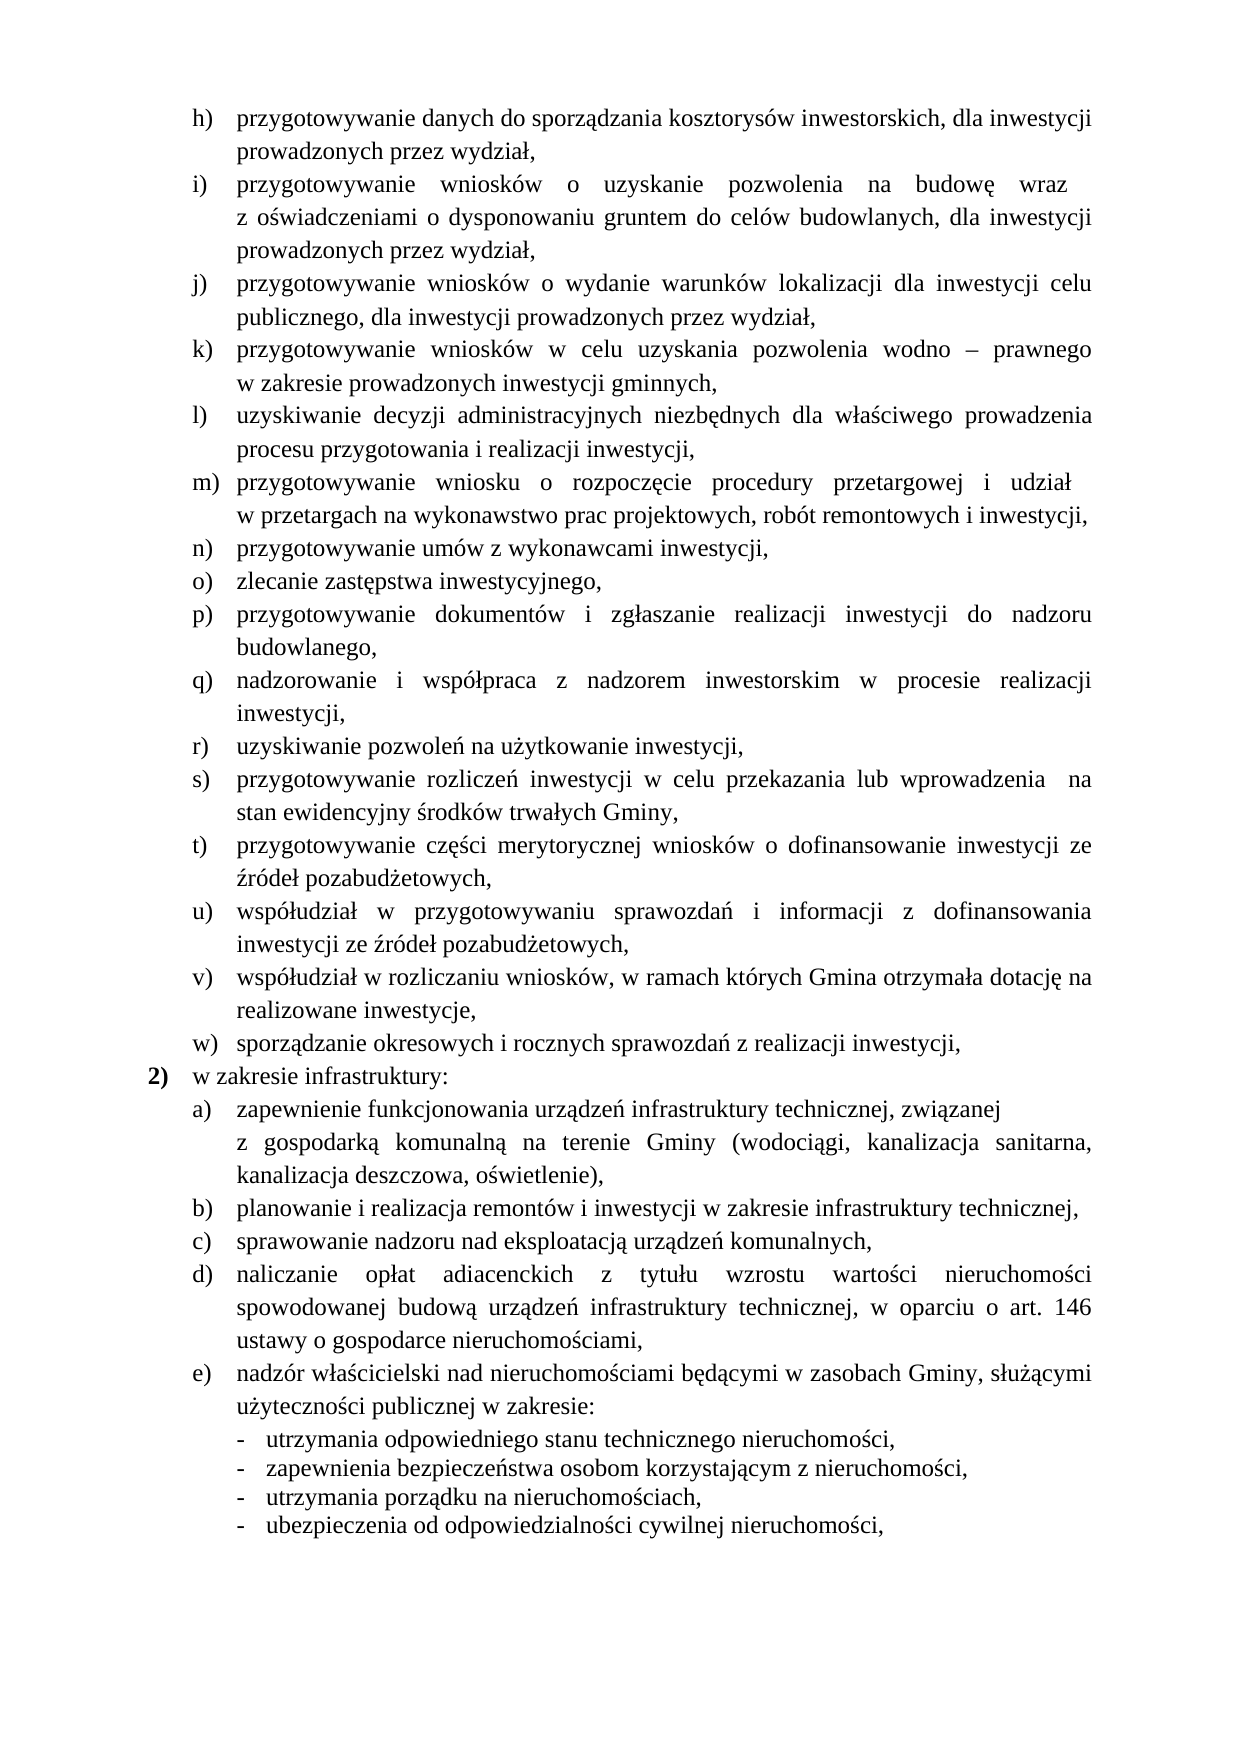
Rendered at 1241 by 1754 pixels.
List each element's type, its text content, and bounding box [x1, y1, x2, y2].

list zapewnienia bezpieczeństwa osobom korzystającym z nieruchomości, [236, 1453, 1092, 1482]
list uzyskiwanie pozwoleń na użytkowanie inwestycji, [192, 731, 1092, 759]
list przygotowywanie rozliczeń inwestycji w celu przekazania lub wprowadzenia na stan ewidencyjny środków trwałych Gminy, [192, 764, 1092, 826]
list przygotowywanie danych do sporządzania kosztorysów inwestorskich, dla inwestycji prowadzonych przez wydział, [192, 103, 1092, 165]
list uzyskiwanie decyzji administracyjnych niezbędnych dla właściwego prowadzenia procesu przygotowania i realizacji inwestycji, [192, 401, 1092, 462]
list przygotowywanie wniosku o rozpoczęcie procedury przetargowej i udział w przetargach na wykonawstwo prac projektowych, robót remontowych i inwestycji, [192, 467, 1092, 528]
list przygotowywanie części merytorycznej wniosków o dofinansowanie inwestycji ze źródeł pozabudżetowych, [192, 830, 1092, 892]
list sprawowanie nadzoru nad eksploatacją urządzeń komunalnych, [192, 1226, 1092, 1255]
list przygotowywanie dokumentów i zgłaszanie realizacji inwestycji do nadzoru budowlanego, [192, 599, 1092, 661]
list naliczanie opłat adiacenckich z tytułu wzrostu wartości nieruchomości spowodowanej budową urządzeń infrastruktury technicznej, w oparciu o art. 146 ustawy o gospodarce nieruchomościami, [192, 1259, 1092, 1354]
list utrzymania porządku na nieruchomościach, [236, 1482, 1092, 1511]
list współudział w rozliczaniu wniosków, w ramach których Gmina otrzymała dotację na realizowane inwestycje, [192, 962, 1092, 1024]
list nadzorowanie i współpraca z nadzorem inwestorskim w procesie realizacji inwestycji, [192, 665, 1092, 727]
list przygotowywanie wniosków o uzyskanie pozwolenia na budowę wraz z oświadczeniami o dysponowaniu gruntem do celów budowlanych, dla inwestycji prowadzonych przez wydział, [192, 169, 1092, 264]
list utrzymania odpowiedniego stanu technicznego nieruchomości, [236, 1424, 1092, 1453]
list przygotowywanie umów z wykonawcami inwestycji, [192, 533, 1092, 561]
list sporządzanie okresowych i rocznych sprawozdań z realizacji inwestycji, [192, 1028, 1092, 1057]
list zlecanie zastępstwa inwestycyjnego, [192, 566, 1092, 594]
list przygotowywanie wniosków o wydanie warunków lokalizacji dla inwestycji celu publicznego, dla inwestycji prowadzonych przez wydział, [192, 268, 1092, 330]
list w zakresie infrastruktury: [148, 1061, 1092, 1090]
list nadzór właścicielski nad nieruchomościami będącymi w zasobach Gminy, służącymi użyteczności publicznej w zakresie: [192, 1358, 1092, 1420]
list zapewnienie funkcjonowania urządzeń infrastruktury technicznej, związanej [192, 1094, 1092, 1123]
list współudział w przygotowywaniu sprawozdań i informacji z dofinansowania inwestycji ze źródeł pozabudżetowych, [192, 896, 1092, 958]
list ubezpieczenia od odpowiedzialności cywilnej nieruchomości, [236, 1511, 1092, 1539]
list przygotowywanie wniosków w celu uzyskania pozwolenia wodno – prawnego w zakresie prowadzonych inwestycji gminnych, [192, 334, 1092, 396]
list planowanie i realizacja remontów i inwestycji w zakresie infrastruktury technicznej, [192, 1193, 1092, 1222]
list z gospodarką komunalną na terenie Gminy (wodociągi, kanalizacja sanitarna, kanalizacja deszczowa, oświetlenie), [236, 1127, 1092, 1189]
